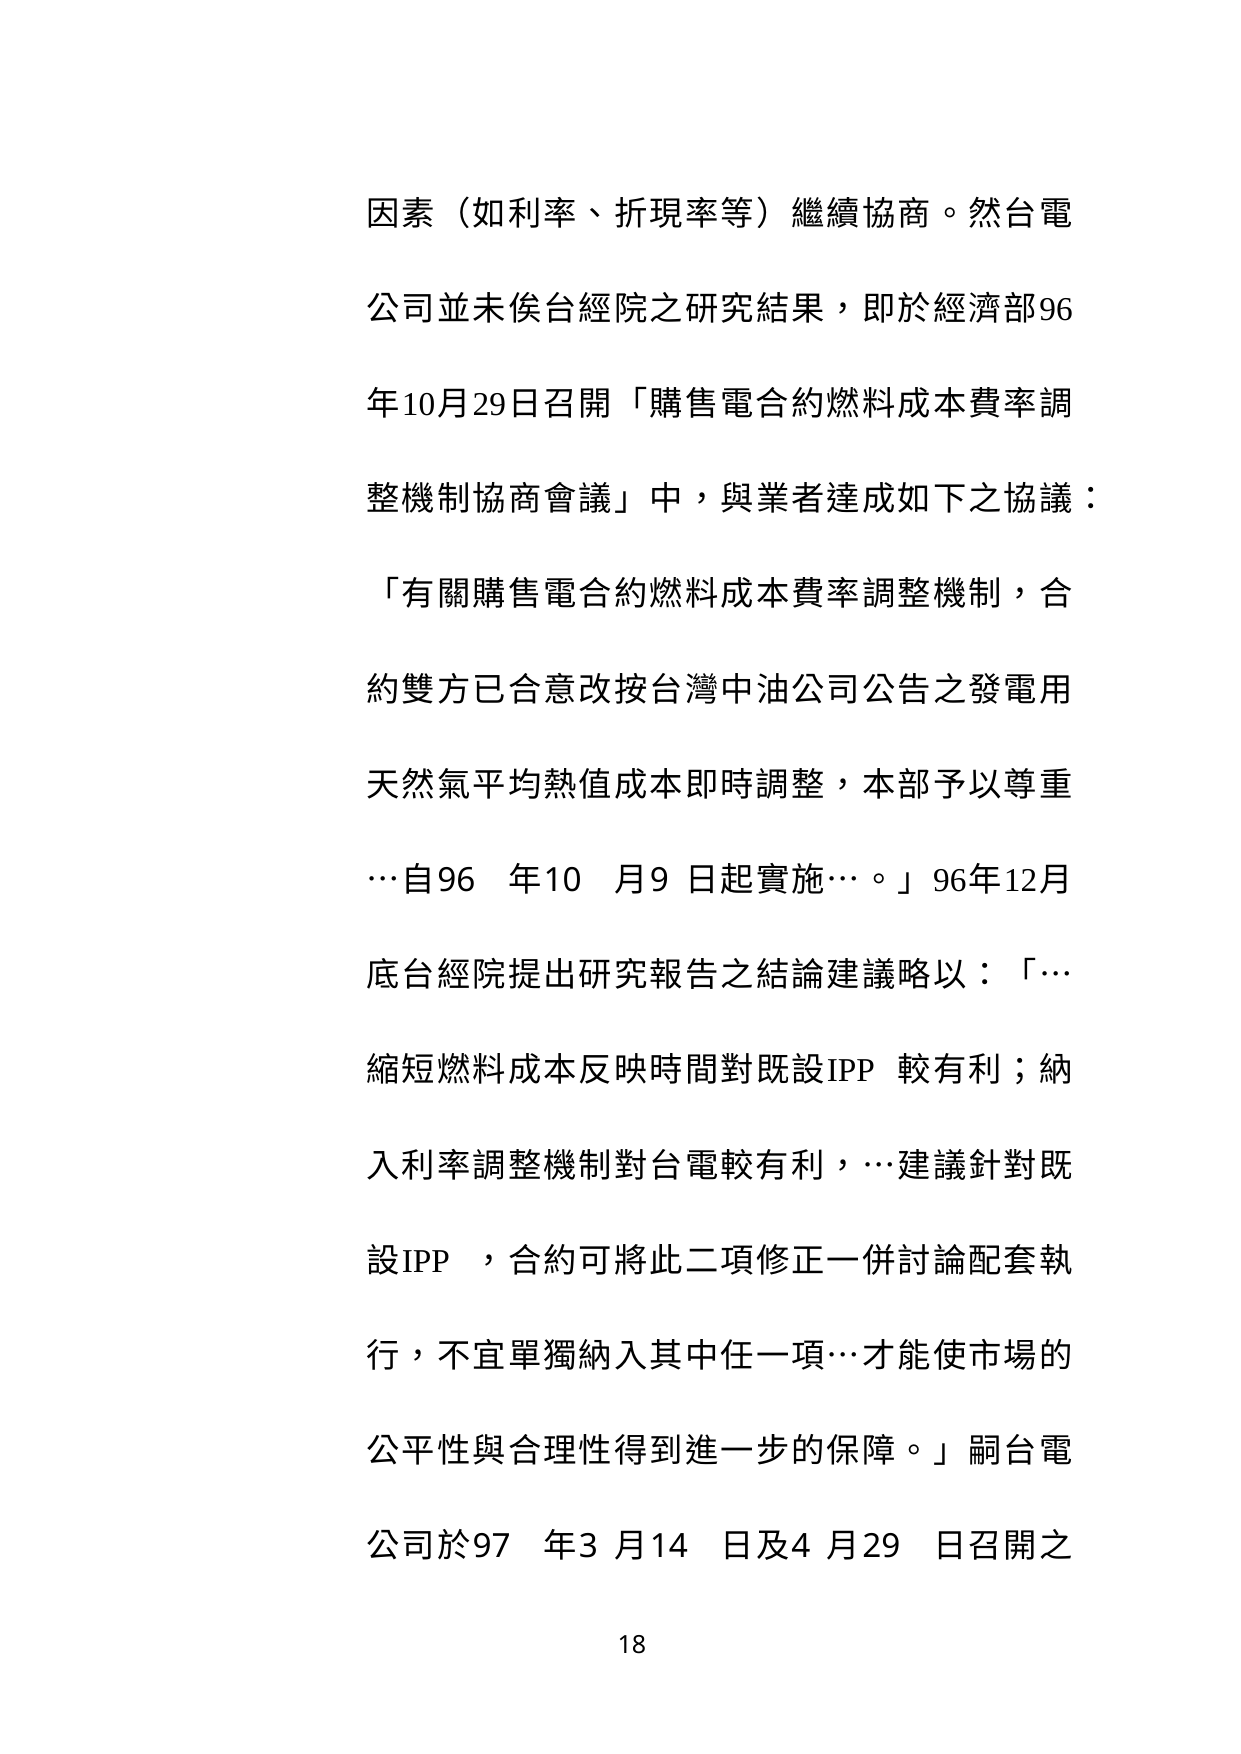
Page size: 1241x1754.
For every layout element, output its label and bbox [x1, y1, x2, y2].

subtitle [278, 163, 1074, 1591]
